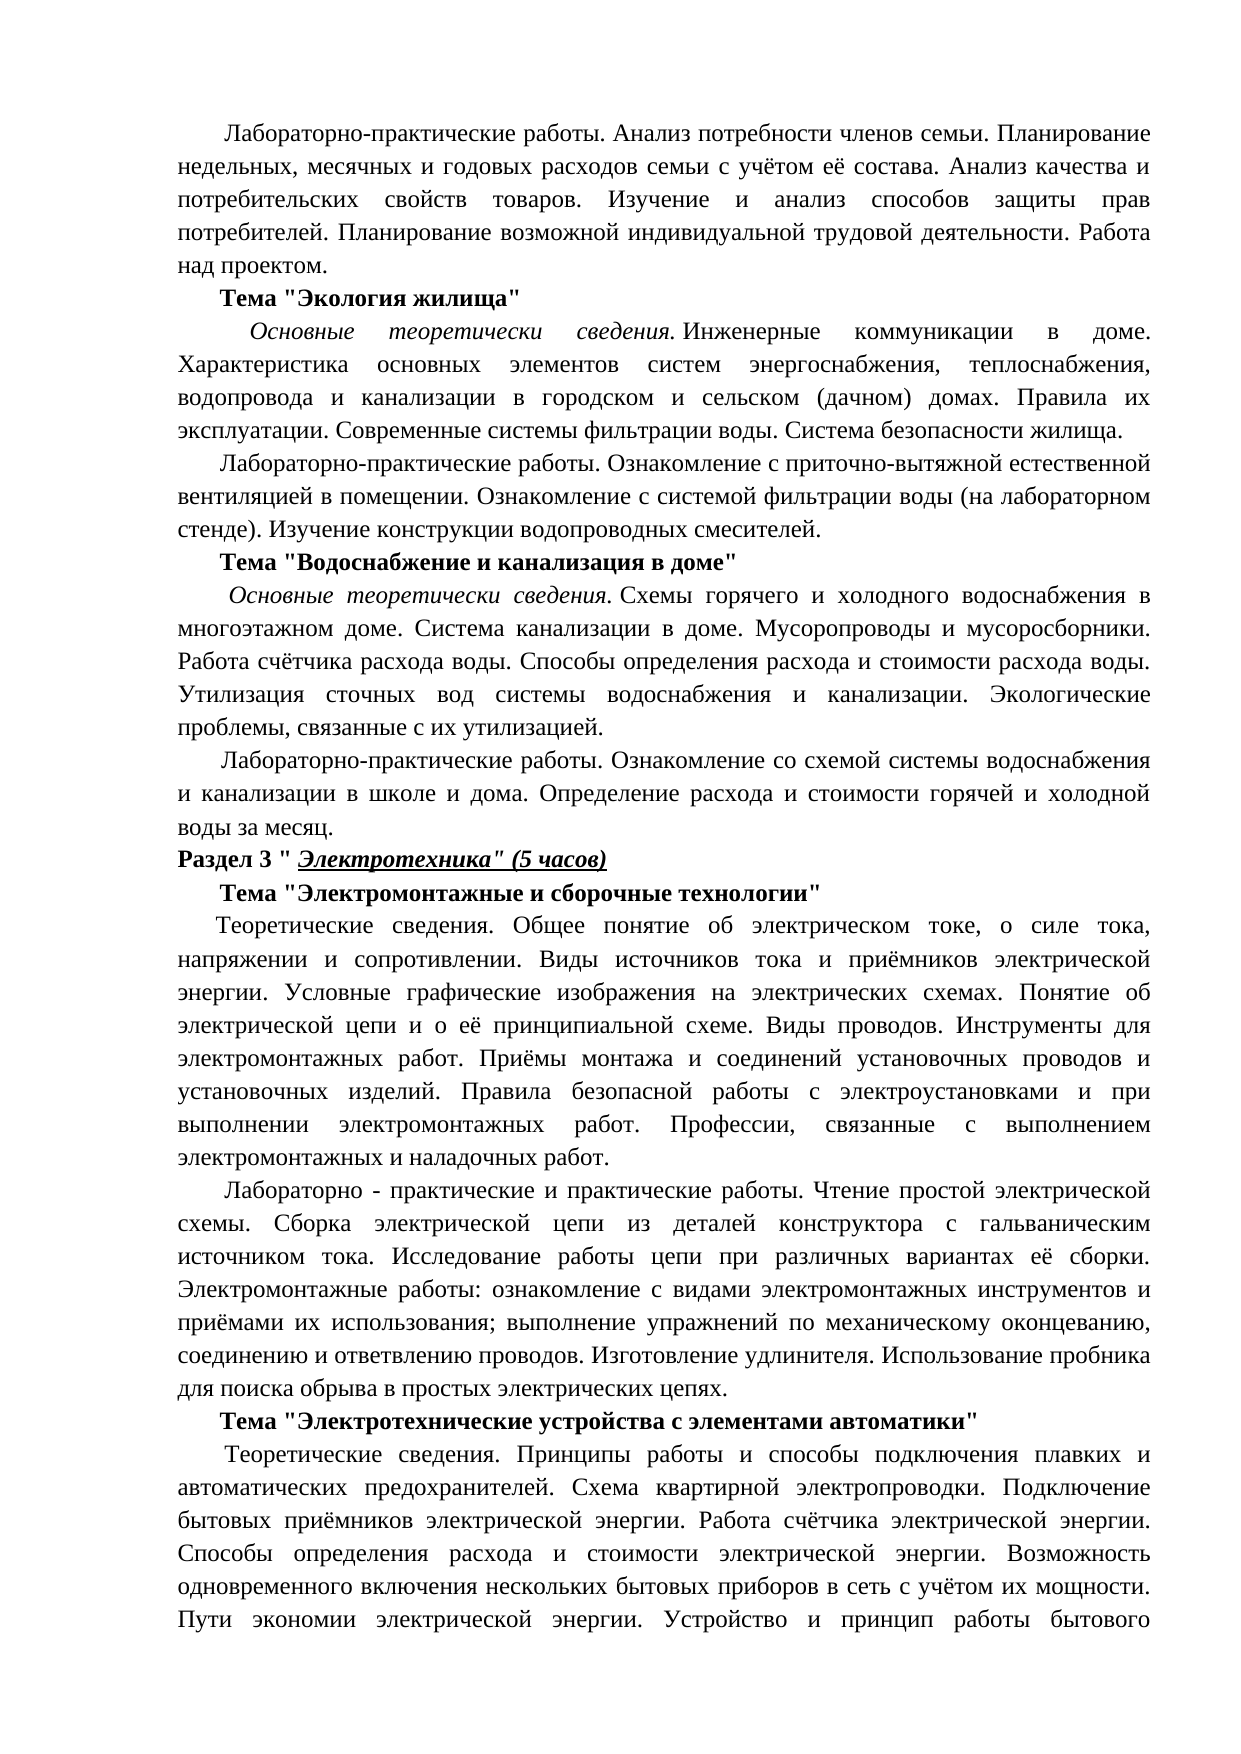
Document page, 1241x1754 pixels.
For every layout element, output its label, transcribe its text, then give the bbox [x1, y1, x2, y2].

text Лабораторно-практические работы. Ознакомление со схемой системы водоснабжения и канализации в школе и дома. Определение расхода и стоимости горячей и холодной воды за месяц. [177, 746, 1152, 840]
text Лабораторно-практические работы. Ознакомление с приточно-вытяжной естественной вентиляцией в помещении. Ознакомление с системой фильтрации воды (на лабораторном стенде). Изучение конструкции водопроводных смесителей. [177, 448, 1152, 543]
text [177, 1439, 1152, 1633]
text Теоретические сведения. Общее понятие об электрическом токе, о силе тока, напряжении и сопротивлении. Виды источников тока и приёмников электрической энергии. Условные графические изображения на электрических схемах. Понятие об электрической цепи и о её принципиальной схеме. Виды проводов. Инструменты для электромонтажных работ. Приёмы монтажа и соединений установочных проводов и установочных изделий. Правила безопасной работы с электроустановками и при выполнении электромонтажных работ. Профессии, связанные с выполнением электромонтажных и наладочных работ. [177, 911, 1152, 1171]
text Раздел 3 " Электротехника" (5 часов) [177, 844, 1152, 873]
text Тема "Водоснабжение и канализация в доме" [177, 547, 1152, 576]
text Основные теоретически сведения. Инженерные коммуникации в доме. Характеристика основных элементов систем энергоснабжения, теплоснабжения, водопровода и канализации в городском и сельском (дачном) домах. Правила их эксплуатации. Современные системы фильтрации воды. Система безопасности жилища. [177, 316, 1152, 444]
text Тема "Электротехнические устройства с элементами автоматики" [177, 1406, 1152, 1435]
text Лабораторно-практические работы. Анализ потребности членов семьи. Планирование недельных, месячных и годовых расходов семьи с учётом её состава. Анализ качества и потребительских свойств товаров. Изучение и анализ способов защиты прав потребителей. Планирование возможной индивидуальной трудовой деятельности. Работа над проектом. [177, 118, 1152, 279]
text Основные теоретически сведения. Схемы горячего и холодного водоснабжения в многоэтажном доме. Система канализации в доме. Мусоропроводы и мусоросборники. Работа счётчика расхода воды. Способы определения расхода и стоимости расхода воды. Утилизация сточных вод системы водоснабжения и канализации. Экологические проблемы, связанные с их утилизацией. [177, 580, 1152, 741]
text Лабораторно - практические и практические работы. Чтение простой электрической схемы. Сборка электрической цепи из деталей конструктора с гальваническим источником тока. Исследование работы цепи при различных вариантах её сборки. Электромонтажные работы: ознакомление с видами электромонтажных инструментов и приёмами их использования; выполнение упражнений по механическому оконцеванию, соединению и ответвлению проводов. Изготовление удлинителя. Использование пробника для поиска обрыва в простых электрических цепях. [177, 1175, 1152, 1402]
text Тема "Электромонтажные и сборочные технологии" [177, 878, 1152, 906]
text Тема "Экология жилища" [177, 283, 1152, 312]
